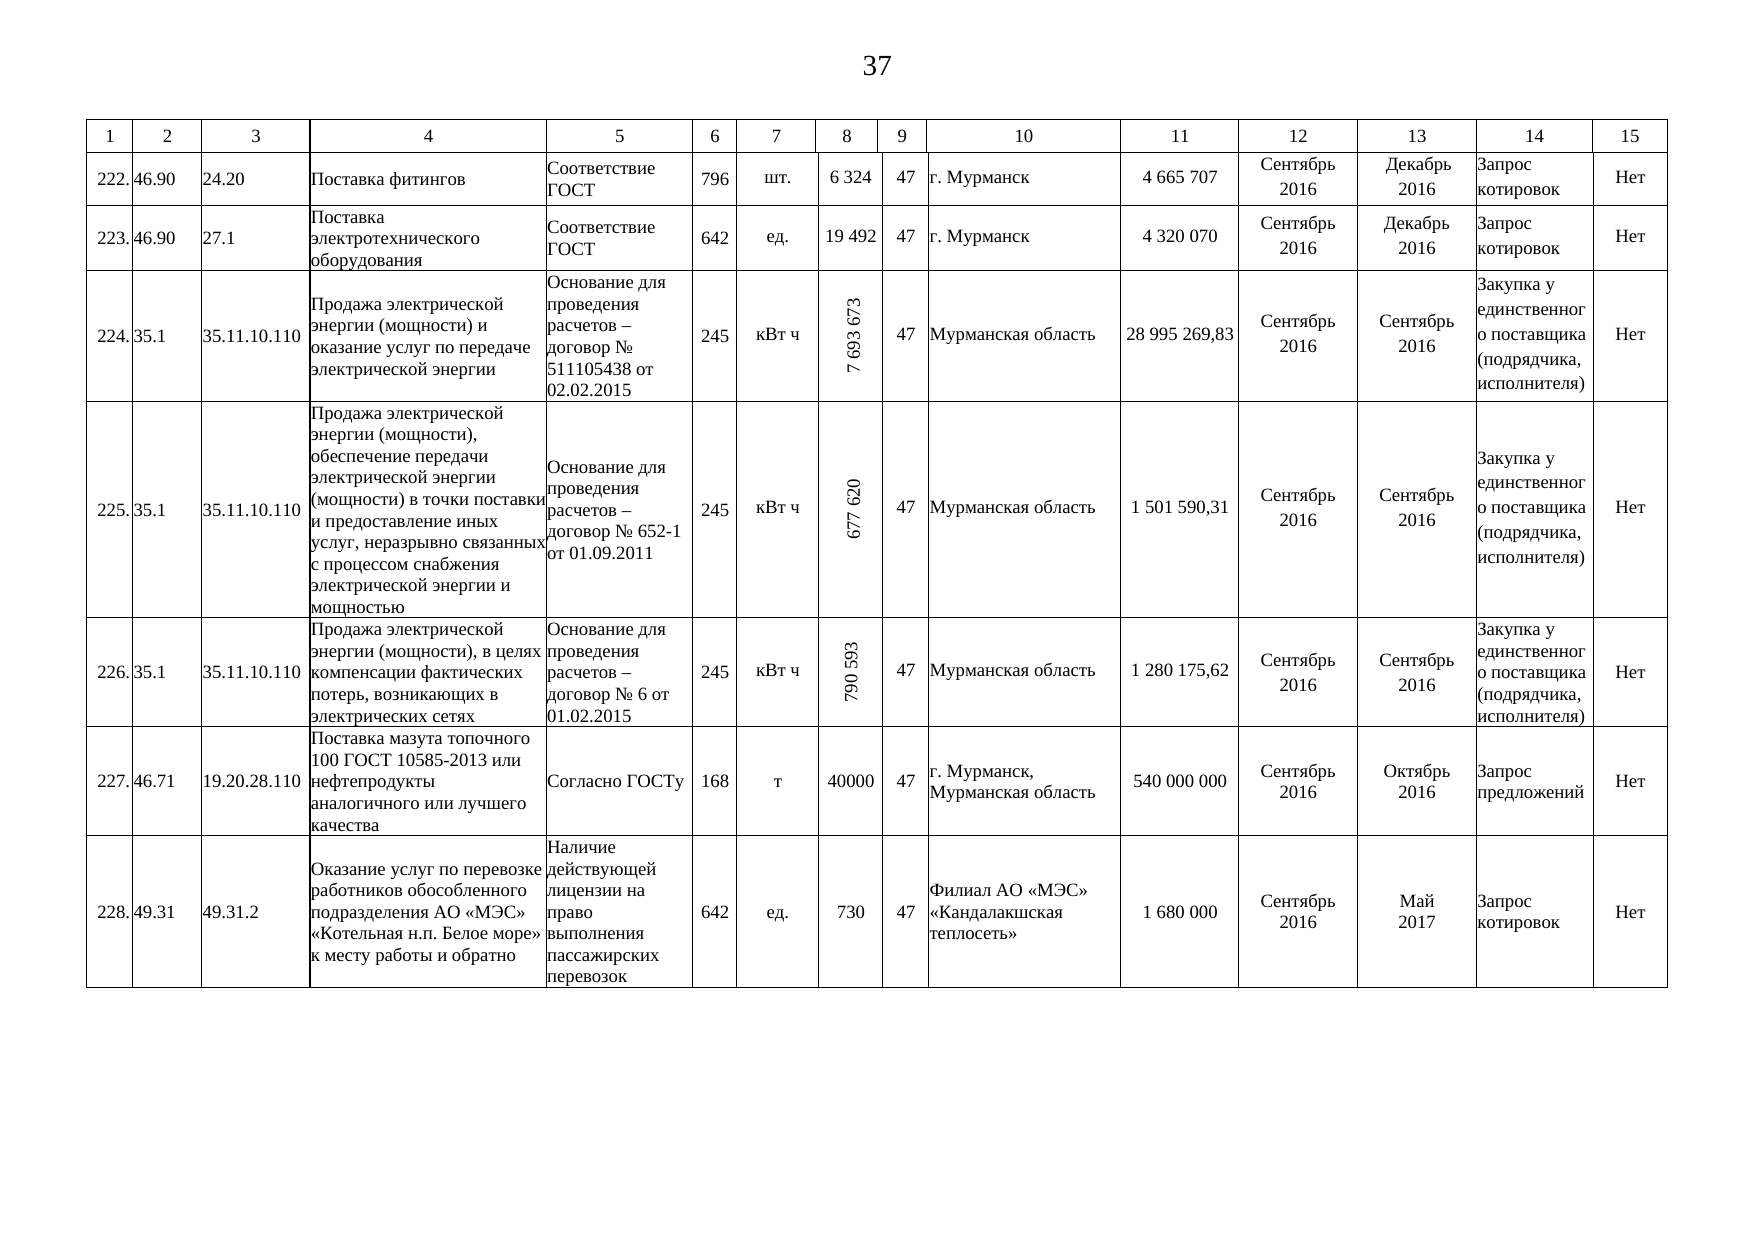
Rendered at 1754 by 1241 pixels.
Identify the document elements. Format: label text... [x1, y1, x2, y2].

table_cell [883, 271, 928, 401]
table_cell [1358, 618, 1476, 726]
table_header 6 [693, 120, 736, 152]
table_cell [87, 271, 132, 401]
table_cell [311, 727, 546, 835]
table_header 8 [816, 120, 877, 152]
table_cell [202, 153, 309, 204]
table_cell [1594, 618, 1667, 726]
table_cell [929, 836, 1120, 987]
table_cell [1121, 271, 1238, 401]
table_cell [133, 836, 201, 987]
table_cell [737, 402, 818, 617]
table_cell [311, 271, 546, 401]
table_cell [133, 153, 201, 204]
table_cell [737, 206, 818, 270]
table_header 7 [737, 120, 815, 152]
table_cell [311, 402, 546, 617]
table_header 12 [1239, 120, 1357, 152]
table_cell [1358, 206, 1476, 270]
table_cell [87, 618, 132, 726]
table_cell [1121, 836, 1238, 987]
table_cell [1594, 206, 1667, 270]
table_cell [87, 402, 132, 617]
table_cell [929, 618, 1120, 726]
table_header 11 [1121, 120, 1238, 152]
table_header 9 [878, 120, 926, 152]
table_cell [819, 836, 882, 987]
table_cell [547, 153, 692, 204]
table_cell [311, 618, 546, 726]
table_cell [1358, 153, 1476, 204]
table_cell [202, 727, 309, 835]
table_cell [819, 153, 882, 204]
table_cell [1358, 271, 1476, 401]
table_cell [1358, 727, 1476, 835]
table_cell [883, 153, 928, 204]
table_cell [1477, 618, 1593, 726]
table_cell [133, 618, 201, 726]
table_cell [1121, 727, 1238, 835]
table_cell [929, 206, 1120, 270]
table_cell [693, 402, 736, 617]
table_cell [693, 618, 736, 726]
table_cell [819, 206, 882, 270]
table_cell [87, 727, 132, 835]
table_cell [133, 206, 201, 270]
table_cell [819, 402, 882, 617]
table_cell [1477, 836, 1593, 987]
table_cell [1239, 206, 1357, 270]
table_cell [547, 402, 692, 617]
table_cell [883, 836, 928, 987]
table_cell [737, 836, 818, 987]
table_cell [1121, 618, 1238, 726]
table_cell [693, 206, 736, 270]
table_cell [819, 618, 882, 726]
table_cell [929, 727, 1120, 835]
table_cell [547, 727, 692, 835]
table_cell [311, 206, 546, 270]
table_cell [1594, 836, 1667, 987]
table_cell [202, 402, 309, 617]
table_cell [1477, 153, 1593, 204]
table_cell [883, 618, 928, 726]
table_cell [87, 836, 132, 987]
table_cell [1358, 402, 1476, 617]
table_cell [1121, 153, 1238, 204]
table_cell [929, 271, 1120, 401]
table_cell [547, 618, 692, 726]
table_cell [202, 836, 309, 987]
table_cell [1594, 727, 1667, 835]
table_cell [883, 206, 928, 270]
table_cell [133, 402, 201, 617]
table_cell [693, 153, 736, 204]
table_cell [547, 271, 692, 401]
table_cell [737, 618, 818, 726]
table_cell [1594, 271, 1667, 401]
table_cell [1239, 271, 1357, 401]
table_header 15 [1593, 120, 1667, 152]
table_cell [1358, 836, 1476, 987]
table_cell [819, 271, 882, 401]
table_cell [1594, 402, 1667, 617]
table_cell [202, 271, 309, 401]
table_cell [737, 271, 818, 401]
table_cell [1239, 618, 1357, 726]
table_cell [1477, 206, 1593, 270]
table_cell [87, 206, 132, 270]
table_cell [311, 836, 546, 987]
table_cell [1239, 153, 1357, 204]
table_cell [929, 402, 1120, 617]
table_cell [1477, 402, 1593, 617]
table_header 4 [311, 120, 546, 152]
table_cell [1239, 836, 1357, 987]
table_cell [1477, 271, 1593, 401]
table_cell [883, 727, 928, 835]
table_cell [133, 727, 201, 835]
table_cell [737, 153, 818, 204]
table_header 2 [133, 120, 201, 152]
table_header 1 [87, 120, 132, 152]
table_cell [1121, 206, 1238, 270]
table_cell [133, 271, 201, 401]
table_header 10 [927, 120, 1120, 152]
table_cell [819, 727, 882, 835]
table_header 13 [1358, 120, 1476, 152]
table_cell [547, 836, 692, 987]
table_header 5 [547, 120, 692, 152]
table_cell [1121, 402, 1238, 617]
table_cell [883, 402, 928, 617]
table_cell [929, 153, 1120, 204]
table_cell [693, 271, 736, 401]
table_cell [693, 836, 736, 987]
table_header 3 [202, 120, 309, 152]
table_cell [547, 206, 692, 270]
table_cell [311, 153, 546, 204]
table_header 14 [1477, 120, 1592, 152]
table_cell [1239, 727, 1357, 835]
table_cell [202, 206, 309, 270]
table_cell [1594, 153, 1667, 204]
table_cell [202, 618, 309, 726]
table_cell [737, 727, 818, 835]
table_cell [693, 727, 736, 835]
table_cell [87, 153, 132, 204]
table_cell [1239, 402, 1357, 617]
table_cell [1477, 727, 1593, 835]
